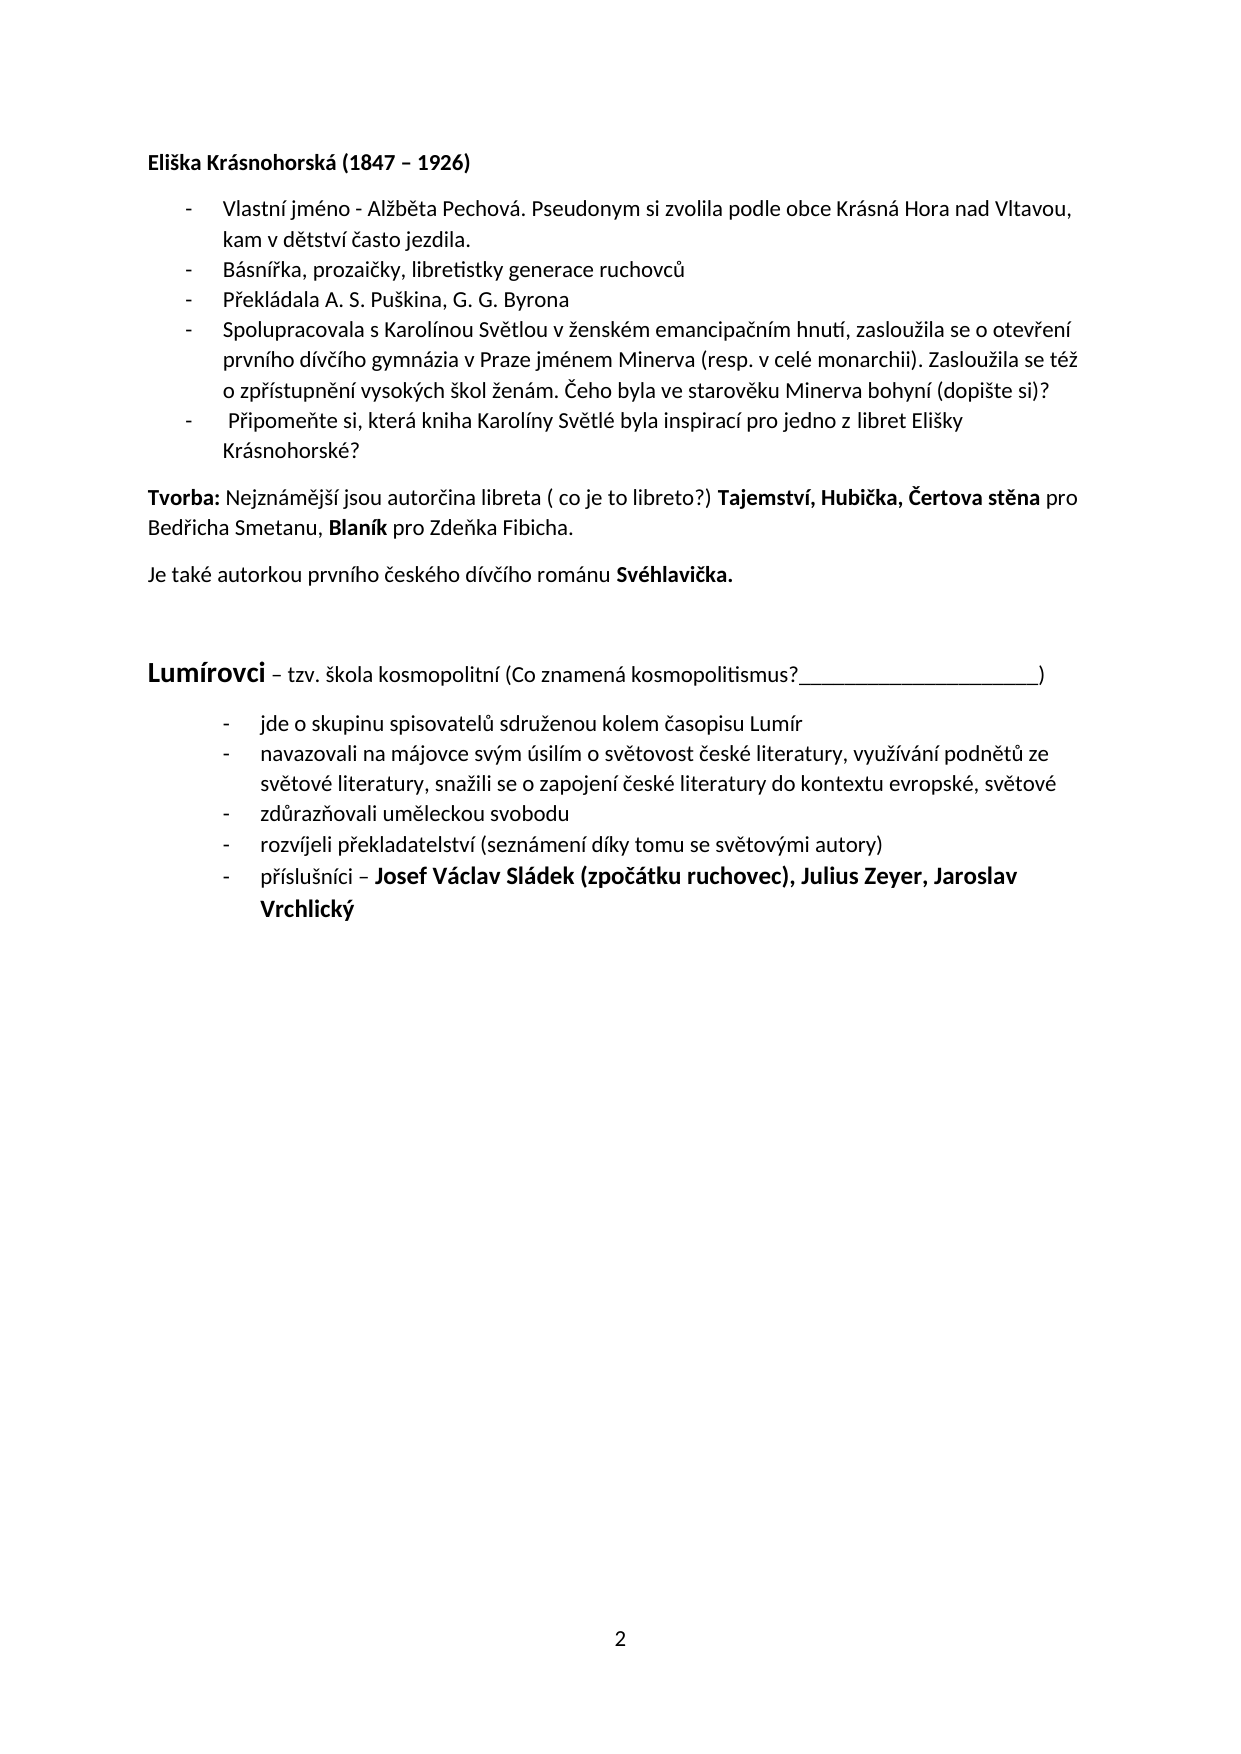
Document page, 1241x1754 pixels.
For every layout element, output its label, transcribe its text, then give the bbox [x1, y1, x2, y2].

text Lumírovci – tzv. škola kosmopolitní (Co znamená kosmopolitismus?_____________________) [148, 654, 1093, 689]
list zdůrazňovali uměleckou svobodu [223, 799, 1093, 828]
text Je také autorkou prvního českého dívčího románu Svéhlavička. [148, 560, 1093, 588]
list Spolupracovala s Karolínou Světlou v ženském emancipačním hnutí, zasloužila se o otevření prvního dívčího gymnázia v Praze jménem Minerva (resp. v celé monarchii). Zasloužila se též o zpřístupnění vysokých škol ženám. Čeho byla ve starověku Minerva bohyní (dopište si)? [185, 315, 1093, 404]
text Tvorba: Nejznámější jsou autorčina libreta ( co je to libreto?) Tajemství, Hubička, Čertova stěna pro Bedřicha Smetanu, Blaník pro Zdeňka Fibicha. [148, 483, 1093, 541]
list jde o skupinu spisovatelů sdruženou kolem časopisu Lumír [223, 709, 1093, 737]
list Vlastní jméno - Alžběta Pechová. Pseudonym si zvolila podle obce Krásná Hora nad Vltavou, kam v dětství často jezdila. [185, 194, 1093, 253]
list Básnířka, prozaičky, libretistky generace ruchovců [185, 255, 1093, 283]
list rozvíjeli překladatelství (seznámení díky tomu se světovými autory) [223, 830, 1093, 858]
list Připomeňte si, která kniha Karolíny Světlé byla inspirací pro jedno z libret Elišky Krásnohorské? [185, 406, 1093, 464]
list navazovali na májovce svým úsilím o světovost české literatury, využívání podnětů ze světové literatury, snažili se o zapojení české literatury do kontextu evropské, světové [223, 739, 1093, 797]
text Eliška Krásnohorská (1847 – 1926) [148, 148, 1093, 176]
list příslušníci – Josef Václav Sládek (zpočátku ruchovec), Julius Zeyer, Jaroslav Vrchlický [223, 860, 1093, 923]
list Překládala A. S. Puškina, G. G. Byrona [185, 285, 1093, 313]
